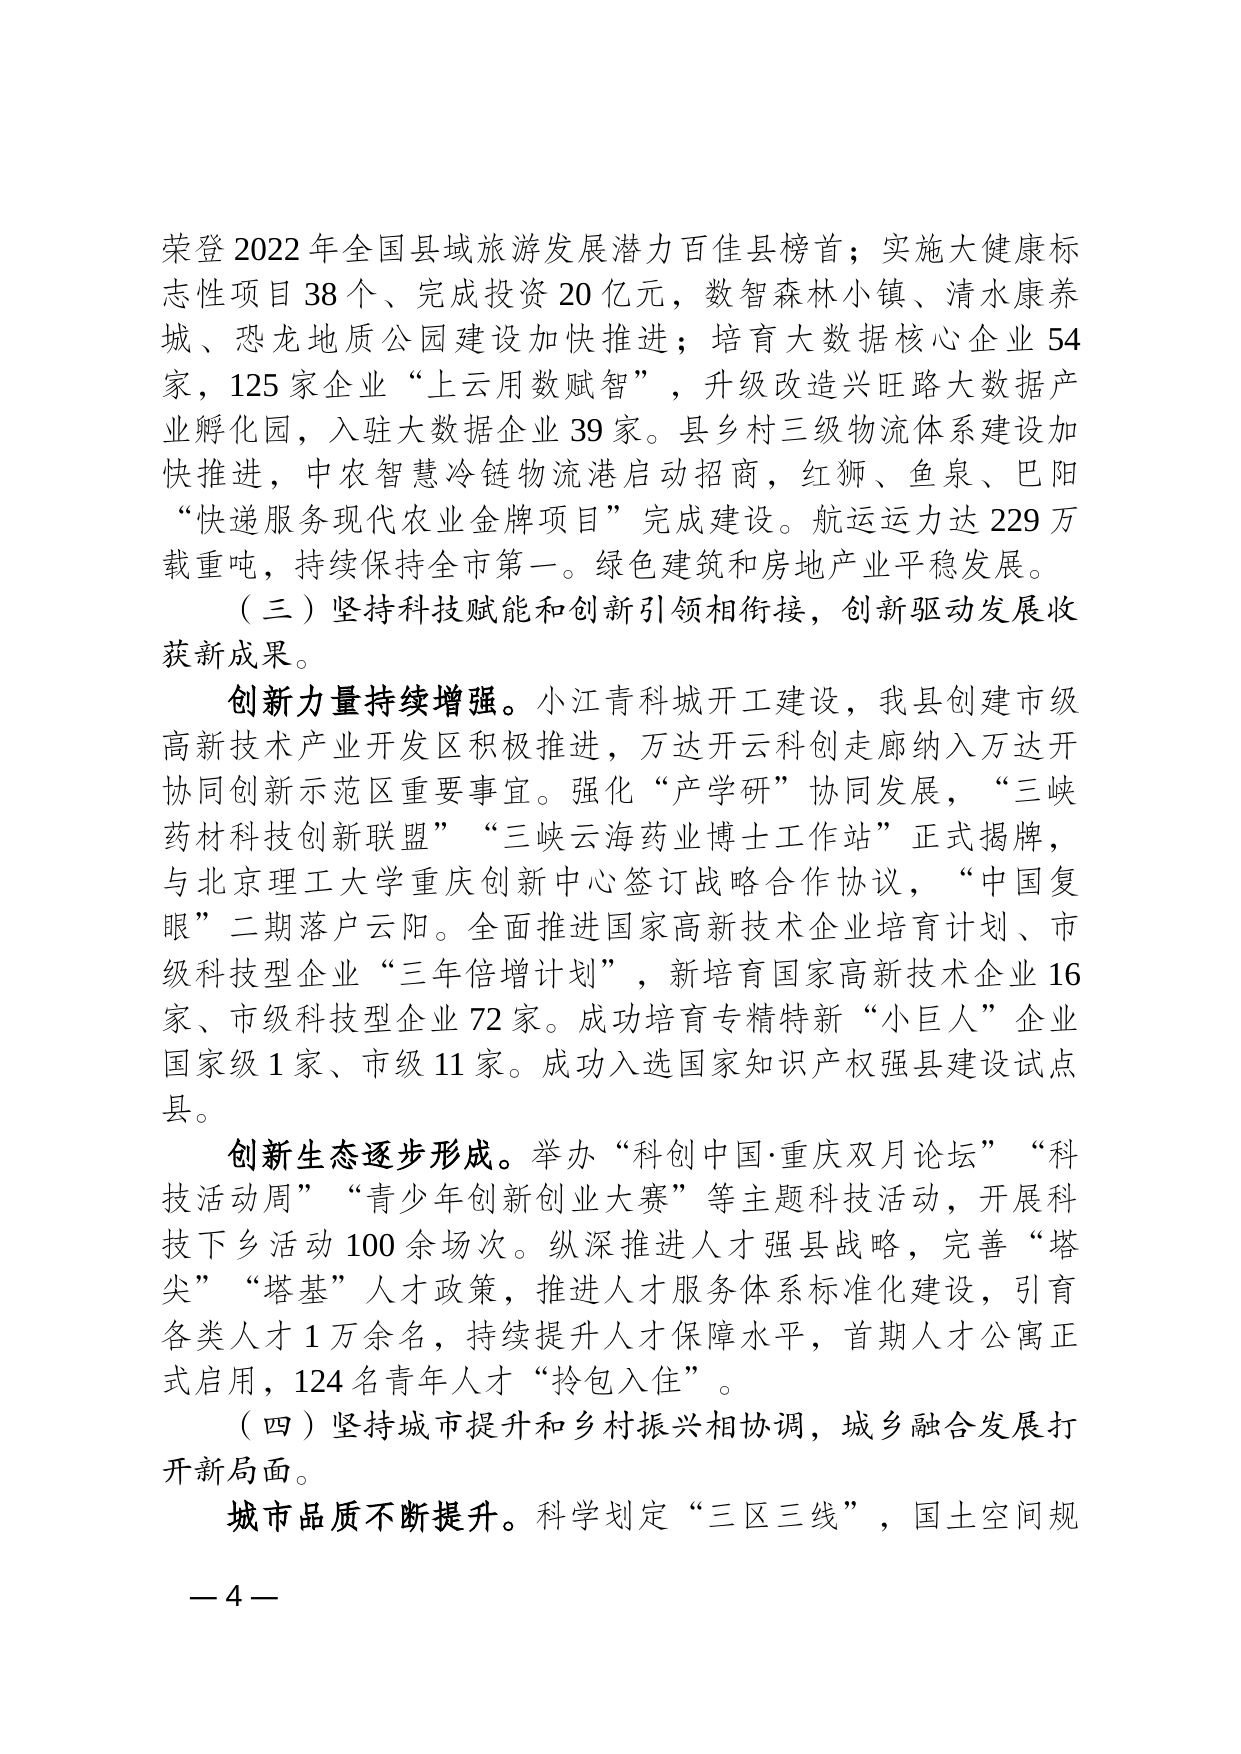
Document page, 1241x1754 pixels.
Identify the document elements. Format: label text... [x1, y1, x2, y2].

text 创新生态逐步形成。举办“科创中国·重庆双月论坛”“科技活动周”“青少年创新创业大赛”等主题科技活动，开展科技下乡活动100余场次。纵深推进人才强县战略，完善“塔尖”“塔基”人才政策，推进人才服务体系标准化建设，引育各类人才1万余名，持续提升人才保障水平，首期人才公寓正式启用，124名青年人才“拎包入住”。 [159, 1132, 1081, 1404]
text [159, 226, 1081, 588]
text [159, 1494, 1081, 1540]
text （三）坚持科技赋能和创新引领相衔接，创新驱动发展收获新成果。 [159, 588, 1081, 679]
text （四）坚持城市提升和乡村振兴相协调，城乡融合发展打开新局面。 [159, 1404, 1081, 1494]
text 创新力量持续增强。小江青科城开工建设，我县创建市级高新技术产业开发区积极推进，万达开云科创走廊纳入万达开协同创新示范区重要事宜。强化“产学研”协同发展，“三峡药材科技创新联盟”“三峡云海药业博士工作站”正式揭牌，与北京理工大学重庆创新中心签订战略合作协议，“中国复眼”二期落户云阳。全面推进国家高新技术企业培育计划、市级科技型企业“三年倍增计划”，新培育国家高新技术企业16家、市级科技型企业72家。成功培育专精特新“小巨人”企业国家级1家、市级11家。成功入选国家知识产权强县建设试点县。 [159, 679, 1081, 1132]
